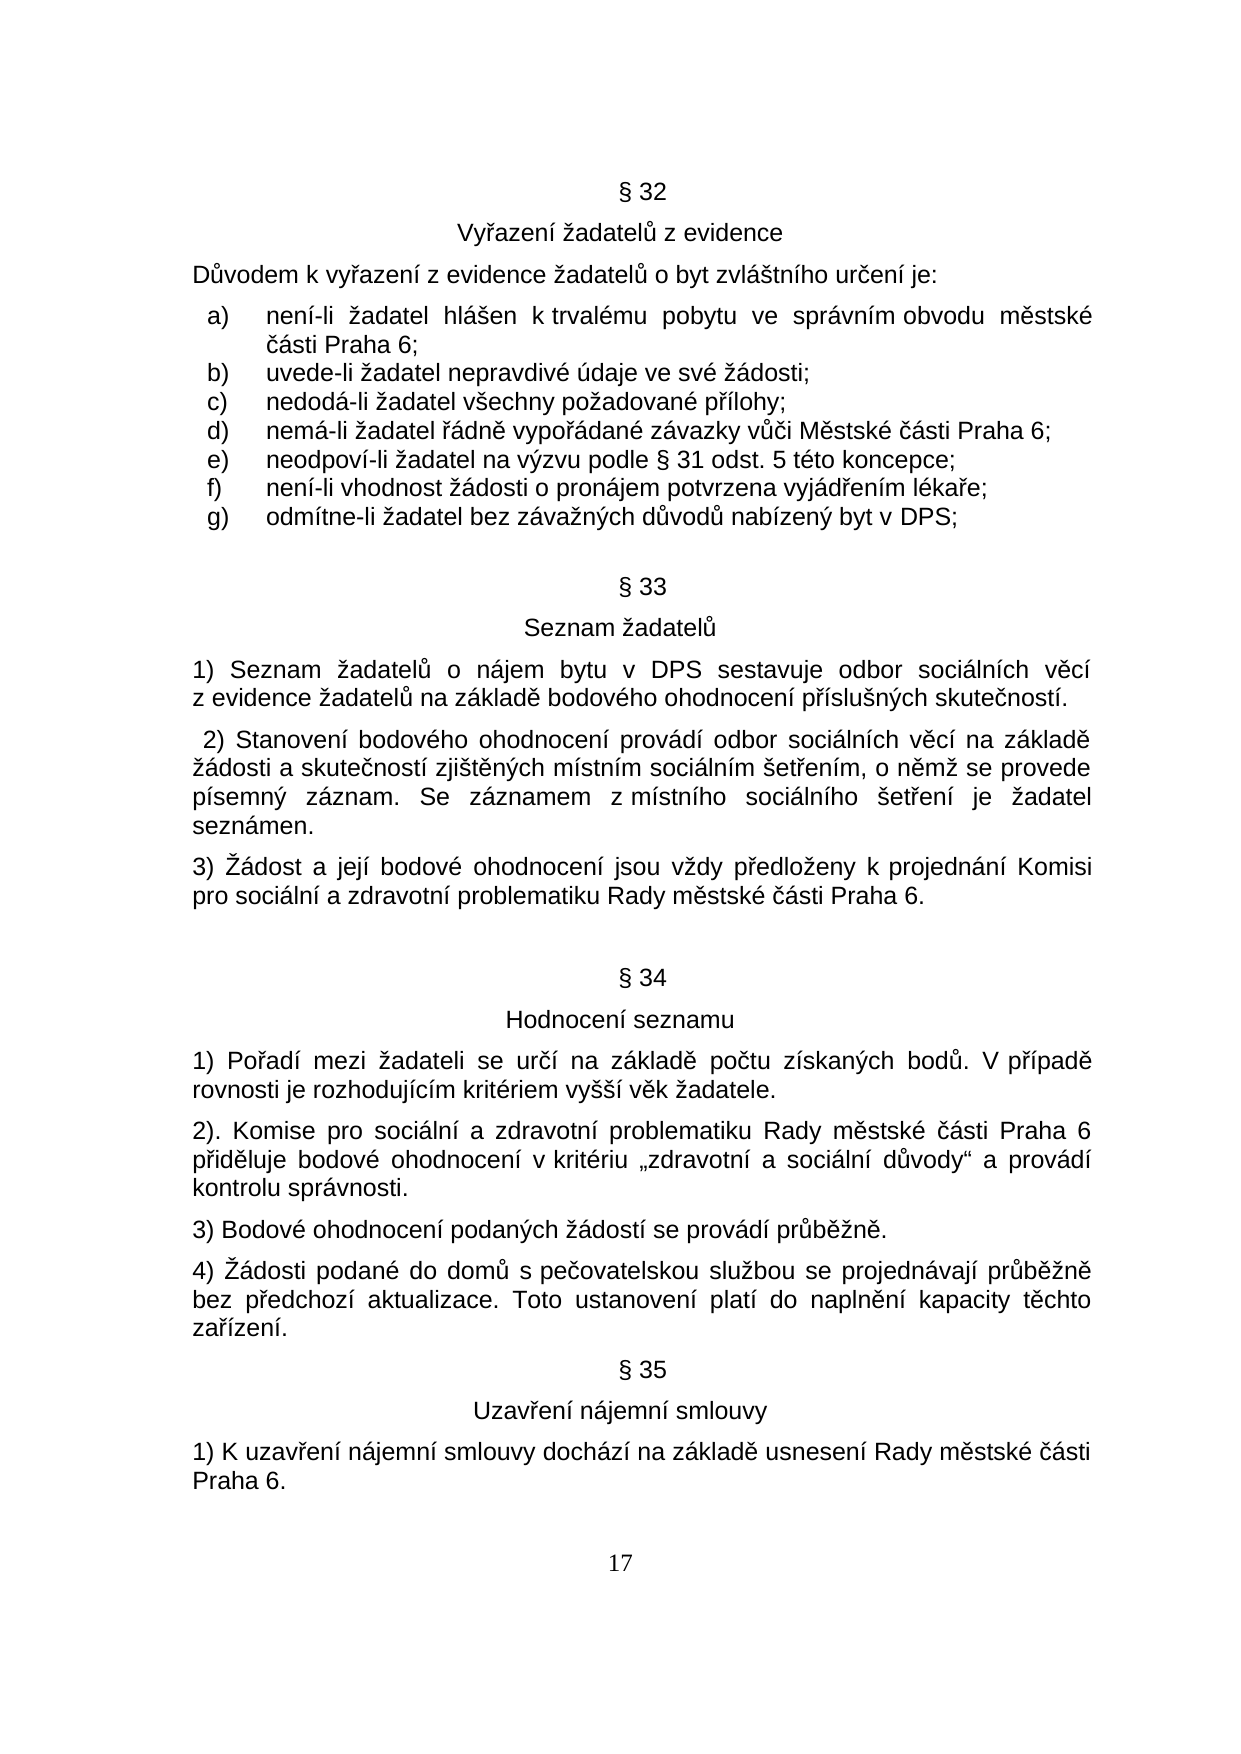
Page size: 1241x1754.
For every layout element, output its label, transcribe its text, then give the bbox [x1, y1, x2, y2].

text 1) K uzavření nájemní smlouvy dochází na základě usnesení Rady městské části Praha 6. [192, 1437, 1092, 1495]
text § 34 [192, 963, 1092, 992]
text 3) Bodové ohodnocení podaných žádostí se provádí průběžně. [192, 1215, 1092, 1243]
text § 35 [192, 1355, 1092, 1383]
text 4) Žádosti podané do domů s pečovatelskou službou se projednávají průběžně bez předchozí aktualizace. Toto ustanovení platí do naplnění kapacity těchto zařízení. [192, 1256, 1092, 1342]
text Uzavření nájemní smlouvy [148, 1396, 1092, 1425]
list neodpoví-li žadatel na výzvu podle § 31 odst. 5 této koncepce; [207, 445, 1092, 473]
list nemá-li žadatel řádně vypořádané závazky vůči Městské části Praha 6; [207, 416, 1092, 445]
text § 32 [192, 177, 1092, 206]
text 1) Seznam žadatelů o nájem bytu v DPS sestavuje odbor sociálních věcí z evidence žadatelů na základě bodového ohodnocení příslušných skutečností. [192, 655, 1092, 712]
list není-li žadatel hlášen k trvalému pobytu ve správním obvodu městské části Praha 6; [207, 301, 1092, 358]
text Hodnocení seznamu [148, 1005, 1092, 1033]
list odmítne-li žadatel bez závažných důvodů nabízený byt v DPS; [207, 502, 1092, 531]
text Seznam žadatelů [148, 613, 1092, 642]
list nedodá-li žadatel všechny požadované přílohy; [207, 387, 1092, 416]
text § 33 [192, 572, 1092, 601]
list není-li vhodnost žádosti o pronájem potvrzena vyjádřením lékaře; [207, 473, 1092, 502]
text 3) Žádost a její bodové ohodnocení jsou vždy předloženy k projednání Komisi pro sociální a zdravotní problematiku Rady městské části Praha 6. [192, 852, 1092, 910]
text Důvodem k vyřazení z evidence žadatelů o byt zvláštního určení je: [192, 260, 1092, 288]
text 1) Pořadí mezi žadateli se určí na základě počtu získaných bodů. V případě rovnosti je rozhodujícím kritériem vyšší věk žadatele. [192, 1046, 1092, 1103]
text Vyřazení žadatelů z evidence [148, 218, 1092, 247]
text 2) Stanovení bodového ohodnocení provádí odbor sociálních věcí na základě žádosti a skutečností zjištěných místním sociálním šetřením, o němž se provede písemný záznam. Se záznamem z místního sociálního šetření je žadatel seznámen. [192, 725, 1092, 840]
text 2). Komise pro sociální a zdravotní problematiku Rady městské části Praha 6 přiděluje bodové ohodnocení v kritériu „zdravotní a sociální důvody“ a provádí kontrolu správnosti. [192, 1116, 1092, 1202]
list uvede-li žadatel nepravdivé údaje ve své žádosti; [207, 358, 1092, 387]
